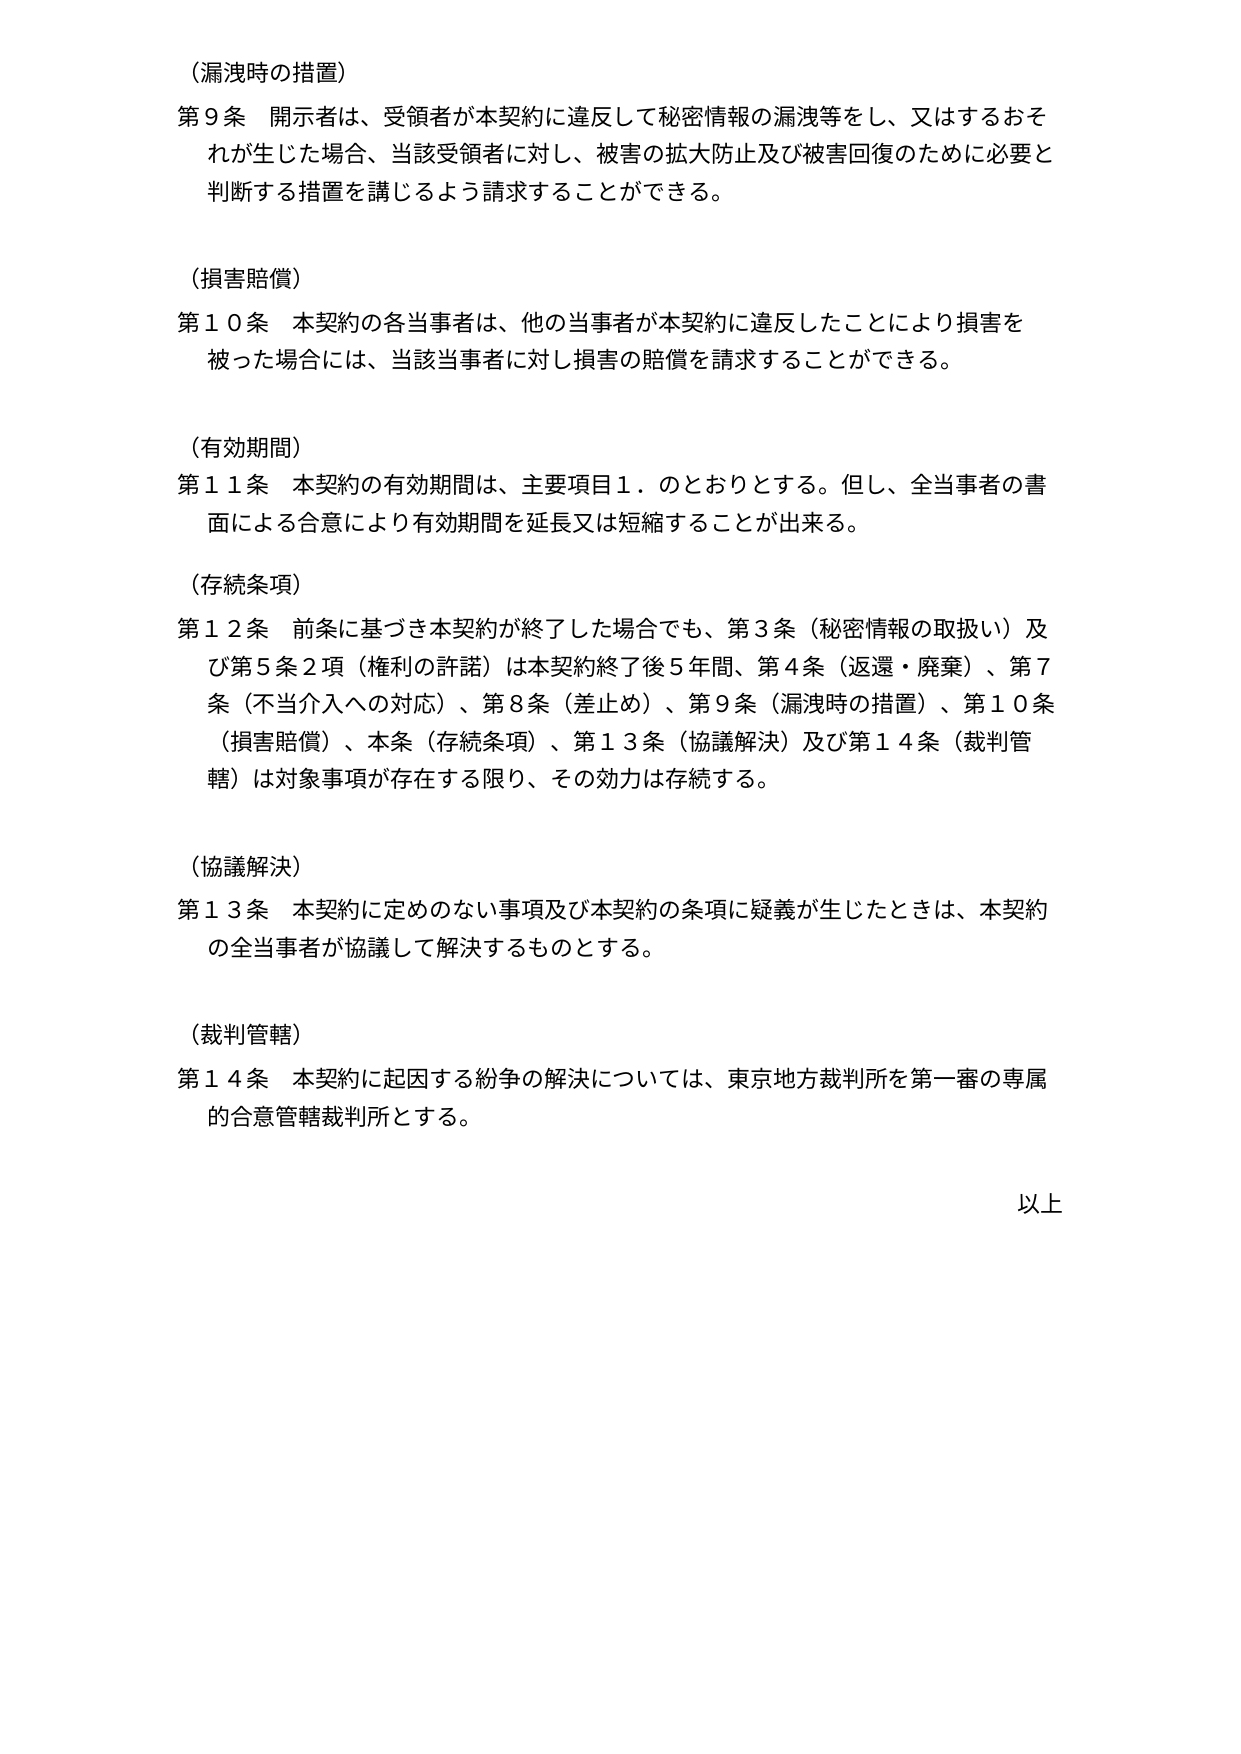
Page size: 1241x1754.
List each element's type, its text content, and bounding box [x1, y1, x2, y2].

text 第１０条 本契約の各当事者は、他の当事者が本契約に違反したことにより損害を被った場合には、当該当事者に対し損害の賠償を請求することができる。 [177, 302, 1063, 377]
text （裁判管轄） [177, 1015, 1063, 1052]
text （漏洩時の措置） [177, 52, 1063, 90]
text （有効期間） [177, 427, 1063, 465]
text 第１４条 本契約に起因する紛争の解決については、東京地方裁判所を第一審の専属的合意管轄裁判所とする。 [177, 1059, 1063, 1134]
text 第９条 開示者は、受領者が本契約に違反して秘密情報の漏洩等をし、又はするおそれが生じた場合、当該受領者に対し、被害の拡大防止及び被害回復のために必要と判断する措置を講じるよう請求することができる。 [177, 96, 1063, 209]
text （損害賠償） [177, 259, 1063, 296]
text 第１３条 本契約に定めのない事項及び本契約の条項に疑義が生じたときは、本契約の全当事者が協議して解決するものとする。 [177, 890, 1063, 965]
text （存続条項） [177, 565, 1063, 602]
text 第１２条 前条に基づき本契約が終了した場合でも、第３条（秘密情報の取扱い）及び第５条２項（権利の許諾）は本契約終了後５年間、第４条（返還・廃棄）、第７条（不当介入への対応）、第８条（差止め）、第９条（漏洩時の措置）、第１０条（損害賠償）、本条（存続条項）、第１３条（協議解決）及び第１４条（裁判管轄）は対象事項が存在する限り、その効力は存続する。 [177, 609, 1063, 796]
text 以上 [177, 1184, 1063, 1221]
text （協議解決） [177, 846, 1063, 884]
text 第１１条 本契約の有効期間は、主要項目１．のとおりとする。但し、全当事者の書面による合意により有効期間を延長又は短縮することが出来る。 [177, 465, 1063, 540]
